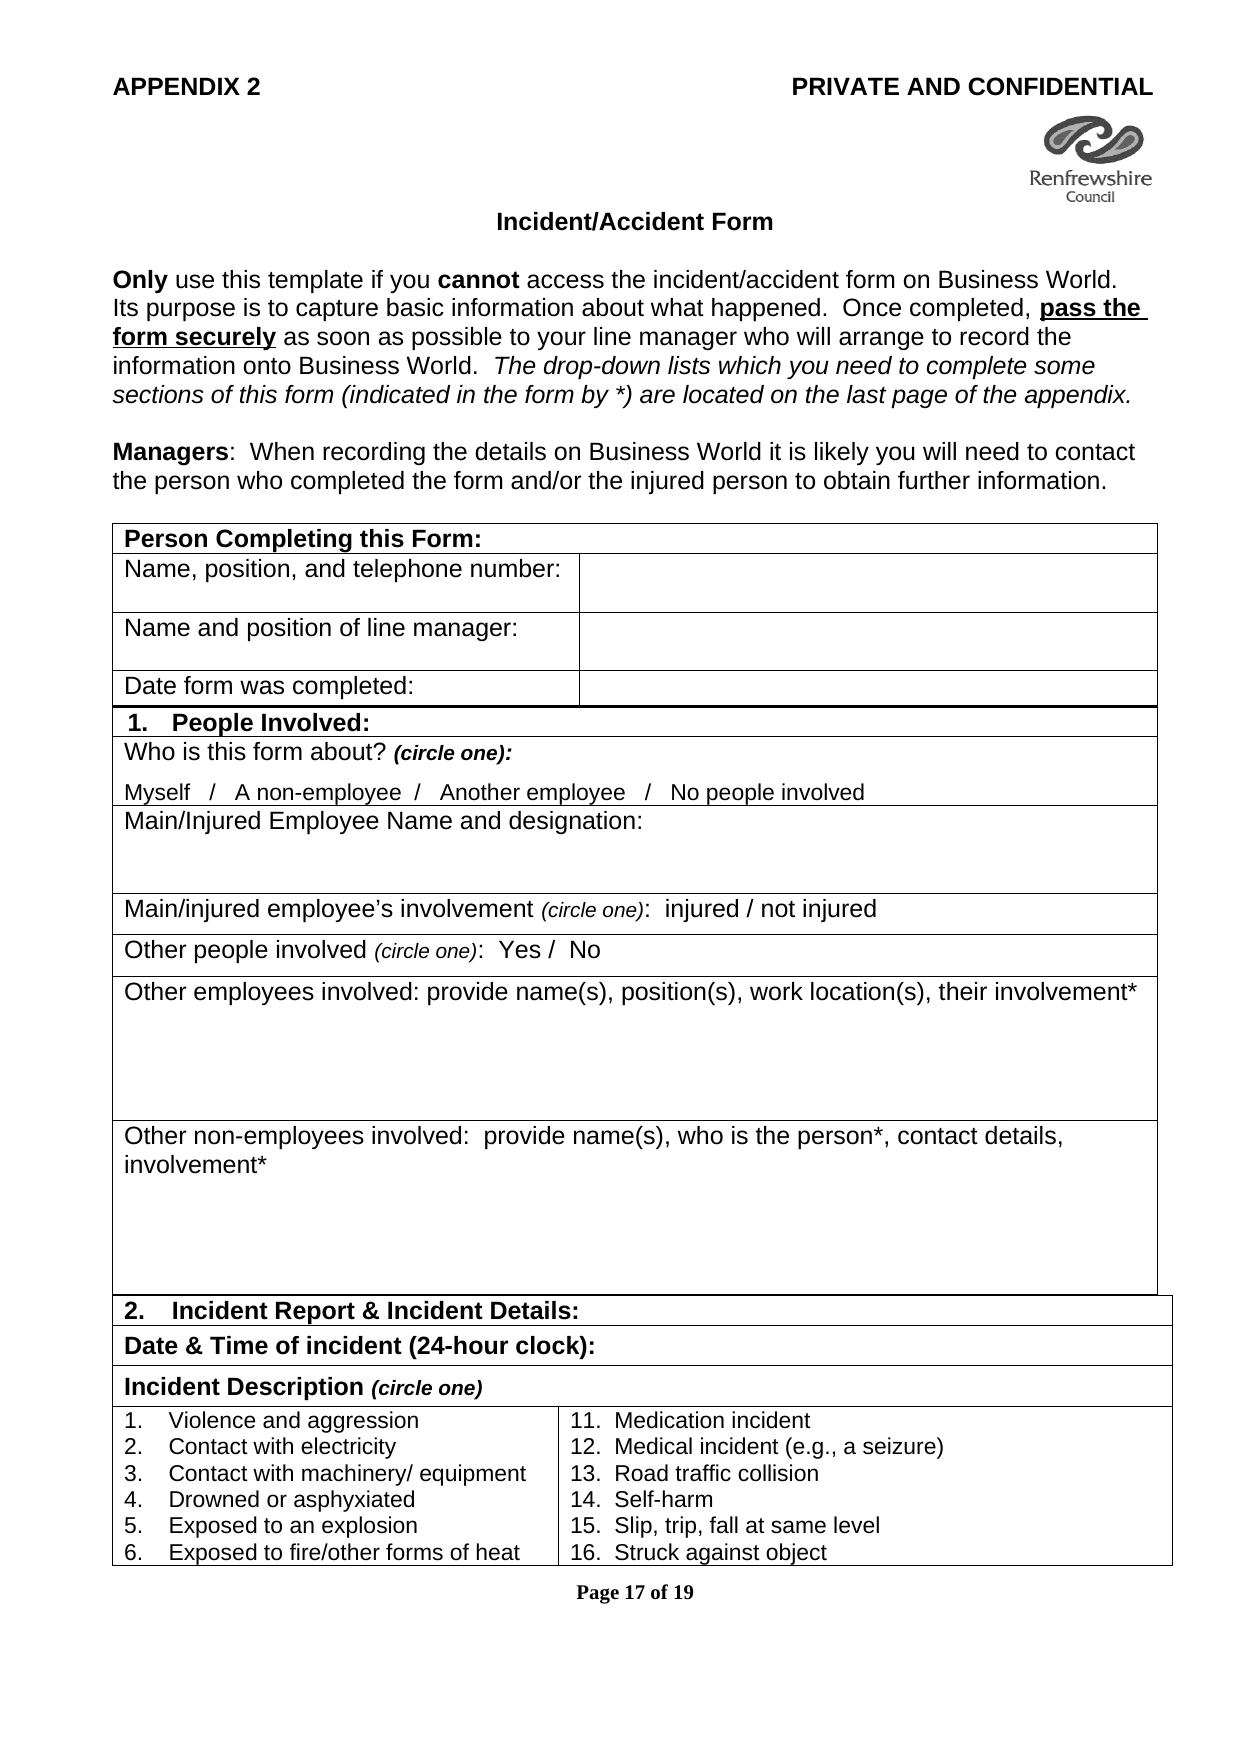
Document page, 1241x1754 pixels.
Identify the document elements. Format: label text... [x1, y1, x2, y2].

table_cell Main/injured employee’s involvement (circle one): injured / not injured [113, 894, 1157, 934]
table_cell Other non-employees involved: provide name(s), who is the person*, contact details, involvement* [113, 1121, 1157, 1294]
table_cell Other people involved (circle one): Yes / No [113, 935, 1157, 976]
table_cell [113, 1407, 558, 1565]
table_cell Who is this form about? (circle one): Myself / A non-employee / Another employee / No people involved [113, 737, 1157, 805]
table_cell Main/Injured Employee Name and designation: [113, 806, 1157, 893]
table_header People Involved: [113, 708, 1157, 736]
table_header Incident Report & Incident Details: [113, 1296, 1172, 1325]
table_cell Date & Time of incident (24-hour clock): [113, 1326, 1172, 1365]
table_cell Other employees involved: provide name(s), position(s), work location(s), their involvement* [113, 977, 1157, 1120]
table_cell Incident Description (circle one) [113, 1366, 1172, 1406]
text APPENDIX 2 PRIVATE AND CONFIDENTIAL [112, 72, 1157, 101]
table_cell Name, position, and telephone number: [113, 554, 579, 612]
table_cell [580, 554, 1157, 612]
text Incident/Accident Form [112, 207, 1157, 236]
text Only use this template if you cannot access the incident/accident form on Business World. Its purpose is to capture basic information about what happened. Once completed, pass the form securely as soon as possible to your line manager who will arrange to record the information onto Business World. The drop-down lists which you need to complete some sections of this form (indicated in the form by *) are located on the last page of the appendix. [112, 264, 1157, 408]
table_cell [559, 1407, 1172, 1565]
table_cell [580, 671, 1157, 705]
picture [1023, 111, 1158, 207]
table_cell Name and position of line manager: [113, 613, 579, 670]
table_header Person Completing this Form: [113, 524, 1157, 553]
table_cell [580, 613, 1157, 670]
table_cell Date form was completed: [113, 671, 579, 705]
text Managers: When recording the details on Business World it is likely you will need to contact the person who completed the form and/or the injured person to obtain further information. [112, 437, 1157, 494]
